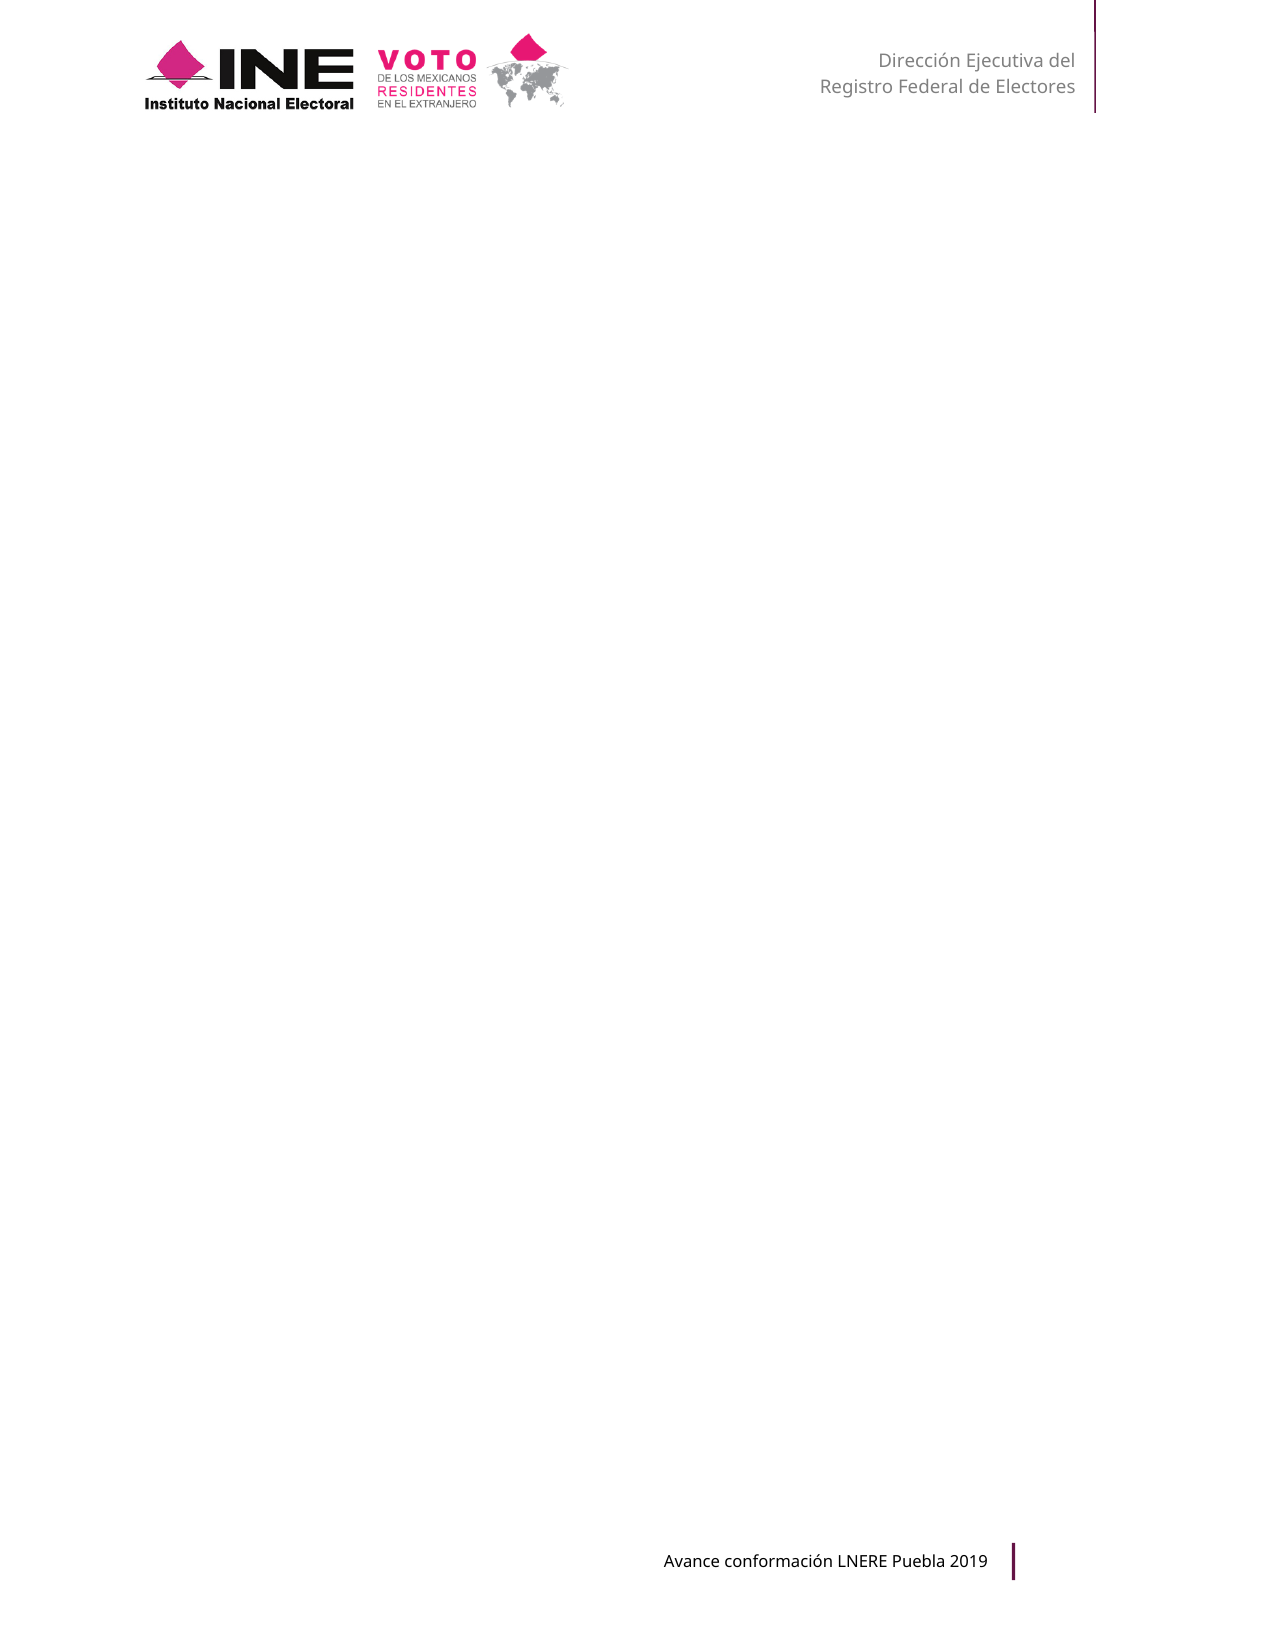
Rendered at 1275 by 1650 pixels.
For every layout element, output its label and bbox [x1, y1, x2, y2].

picture [141, 16, 576, 141]
